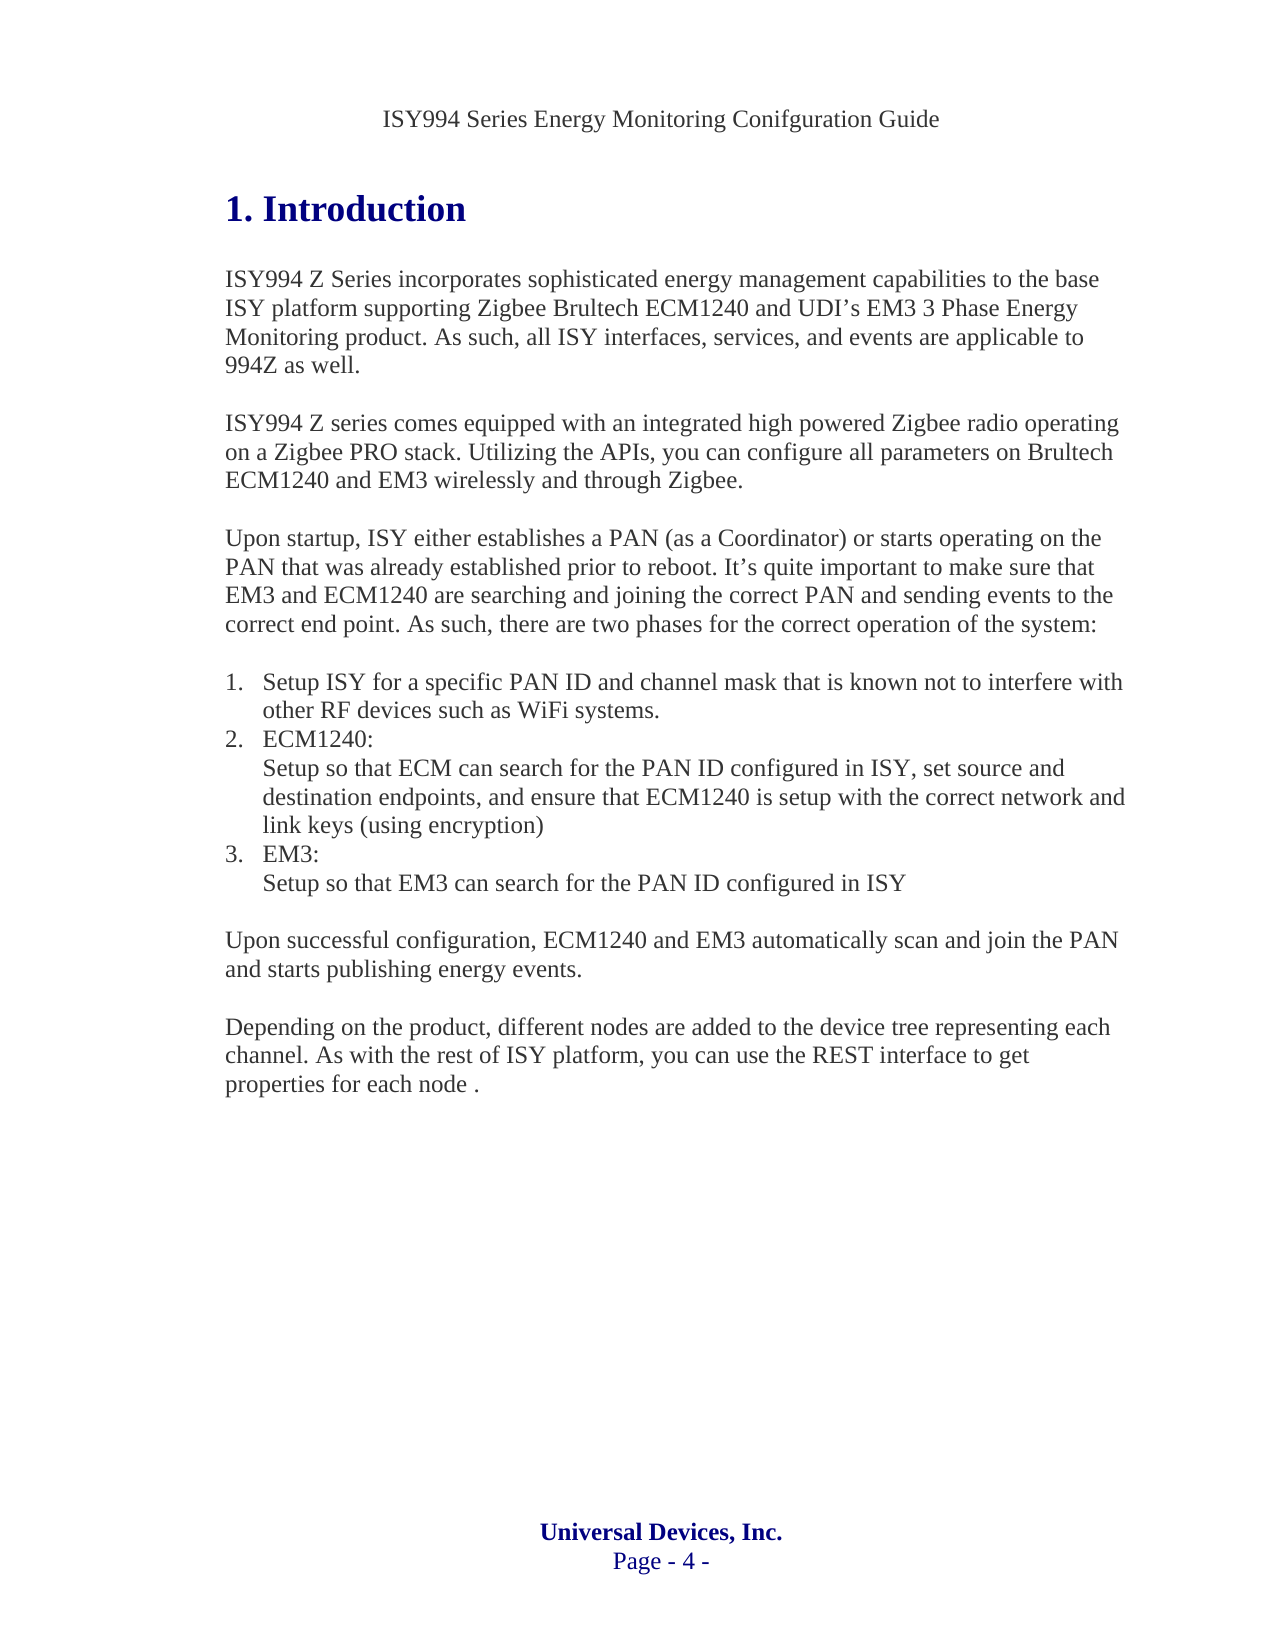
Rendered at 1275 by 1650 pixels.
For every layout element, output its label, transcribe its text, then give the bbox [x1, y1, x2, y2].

list EM3: [225, 839, 1134, 868]
list Setup ISY for a specific PAN ID and channel mask that is known not to interfere with other RF devices such as WiFi systems. [225, 667, 1134, 724]
text Upon startup, ISY either establishes a PAN (as a Coordinator) or starts operating on the PAN that was already established prior to reboot. It’s quite important to make sure that EM3 and ECM1240 are searching and joining the correct PAN and sending events to the correct end point. As such, there are two phases for the correct operation of the system: [225, 523, 1134, 638]
text Upon successful configuration, ECM1240 and EM3 automatically scan and join the PAN and starts publishing energy events. [225, 926, 1134, 983]
list ECM1240: [225, 724, 1134, 753]
text Depending on the product, different nodes are added to the device tree representing each channel. As with the rest of ISY platform, you can use the REST interface to get properties for each node . [225, 1012, 1134, 1098]
text Setup so that ECM can search for the PAN ID configured in ISY, set source and destination endpoints, and ensure that ECM1240 is setup with the correct network and link keys (using encryption) [262, 753, 1134, 839]
text ISY994 Z series comes equipped with an integrated high powered Zigbee radio operating on a Zigbee PRO stack. Utilizing the APIs, you can configure all parameters on Brultech ECM1240 and EM3 wirelessly and through Zigbee. [225, 408, 1134, 494]
text ISY994 Z Series incorporates sophisticated energy management capabilities to the base ISY platform supporting Zigbee Brultech ECM1240 and UDI’s EM3 3 Phase Energy Monitoring product. As such, all ISY interfaces, services, and events are applicable to 994Z as well. [225, 264, 1134, 379]
subtitle Introduction [225, 186, 1134, 229]
list Setup so that EM3 can search for the PAN ID configured in ISY [262, 868, 1134, 897]
